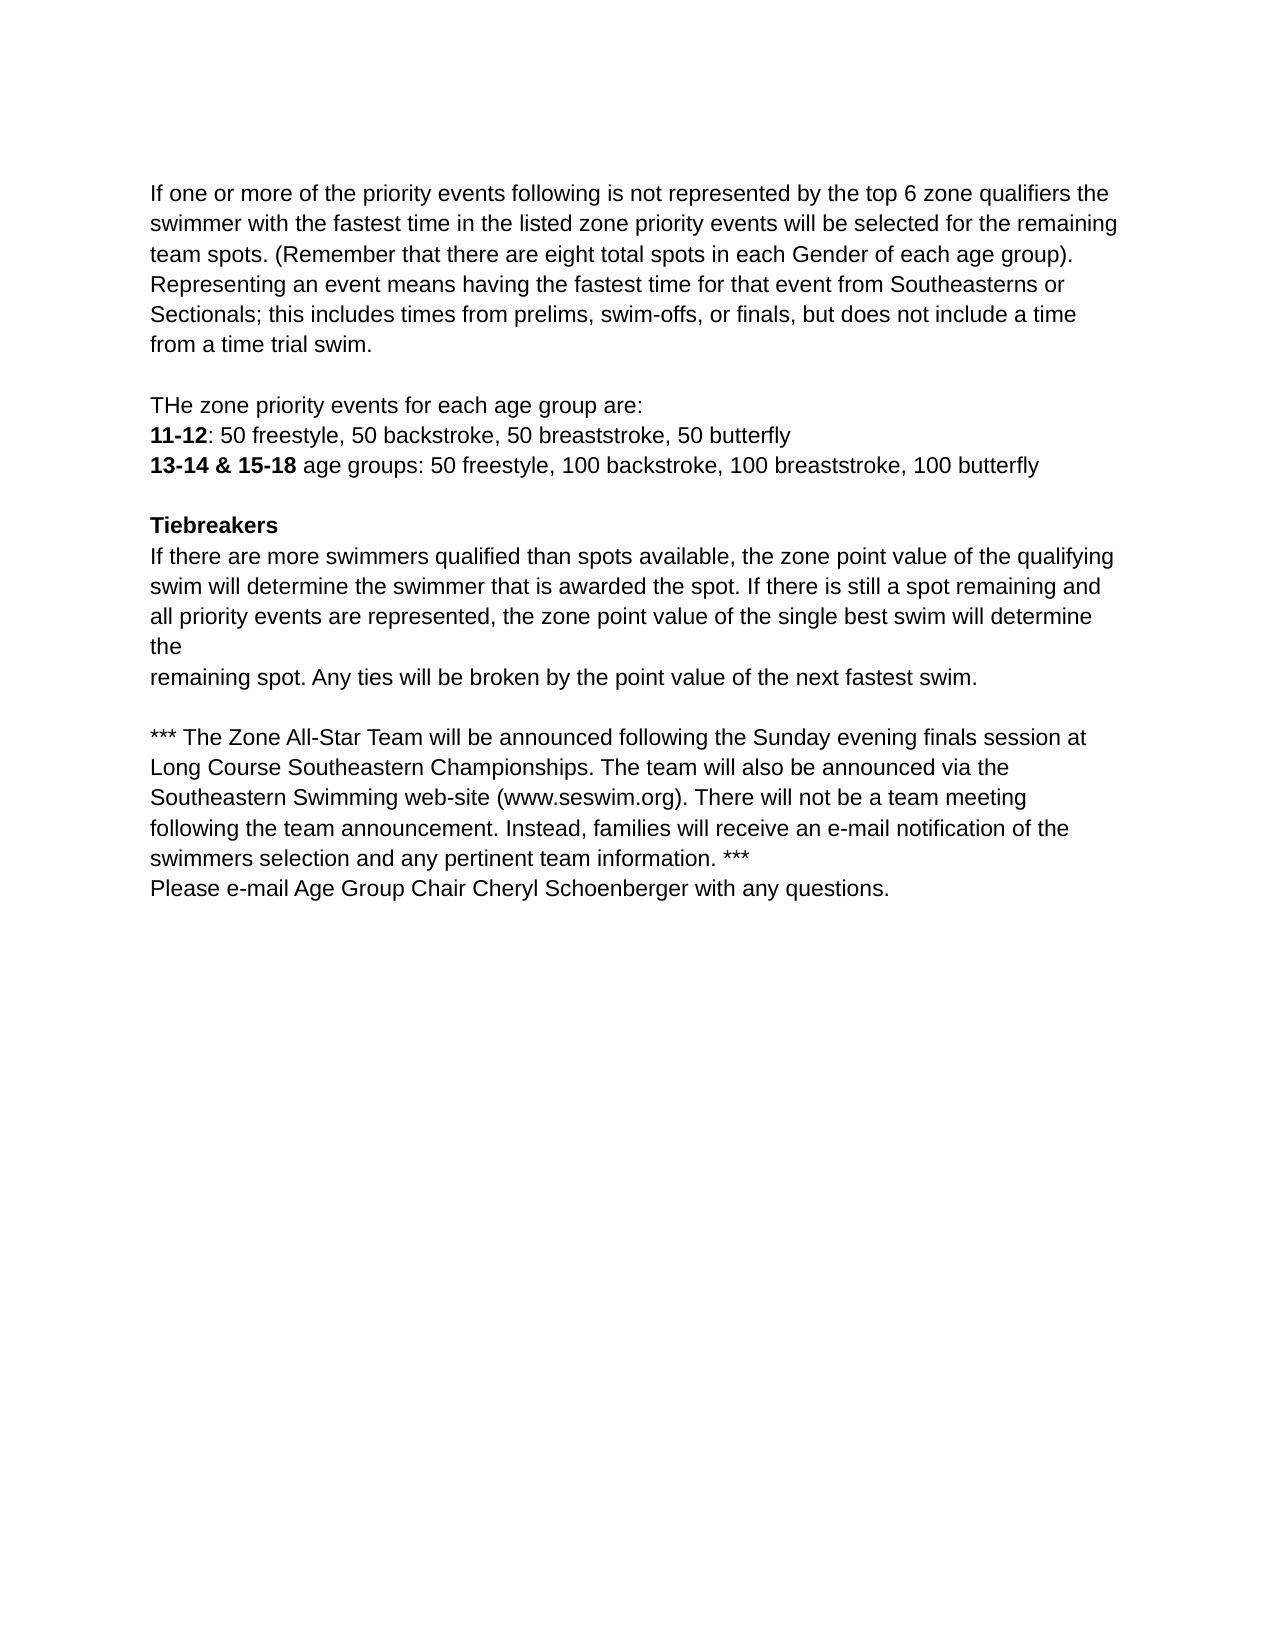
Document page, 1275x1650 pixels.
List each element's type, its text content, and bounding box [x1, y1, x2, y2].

text Tiebreakers [150, 512, 1125, 539]
text remaining spot. Any ties will be broken by the point value of the next fastest swim. [150, 663, 1125, 690]
text all priority events are represented, the zone point value of the single best swim will determine the [150, 603, 1125, 660]
text Please e-mail Age Group Chair Cheryl Schoenberger with any questions. [150, 875, 1125, 901]
text If there are more swimmers qualified than spots available, the zone point value of the qualifying [150, 543, 1125, 569]
text *** The Zone All-Star Team will be announced following the Sunday evening finals session at [150, 724, 1125, 750]
text Long Course Southeastern Championships. The team will also be announced via the [150, 754, 1125, 781]
text 11-12: 50 freestyle, 50 backstroke, 50 breaststroke, 50 butterfly [150, 422, 1125, 448]
text following the team announcement. Instead, families will receive an e-mail notification of the [150, 814, 1125, 841]
text Southeastern Swimming web-site (www.seswim.org). There will not be a team meeting [150, 784, 1125, 811]
text If one or more of the priority events following is not represented by the top 6 zone qualifiers the swimmer with the fastest time in the listed zone priority events will be selected for the remaining team spots. (Remember that there are eight total spots in each Gender of each age group). Representing an event means having the fastest time for that event from Southeasterns or Sectionals; this includes times from prelims, swim-offs, or finals, but does not include a time from a time trial swim. [150, 180, 1125, 358]
text swim will determine the swimmer that is awarded the spot. If there is still a spot remaining and [150, 573, 1125, 599]
text swimmers selection and any pertinent team information. *** [150, 845, 1125, 871]
text THe zone priority events for each age group are: [150, 392, 1125, 418]
text 13-14 & 15-18 age groups: 50 freestyle, 100 backstroke, 100 breaststroke, 100 butterfly [150, 452, 1125, 478]
